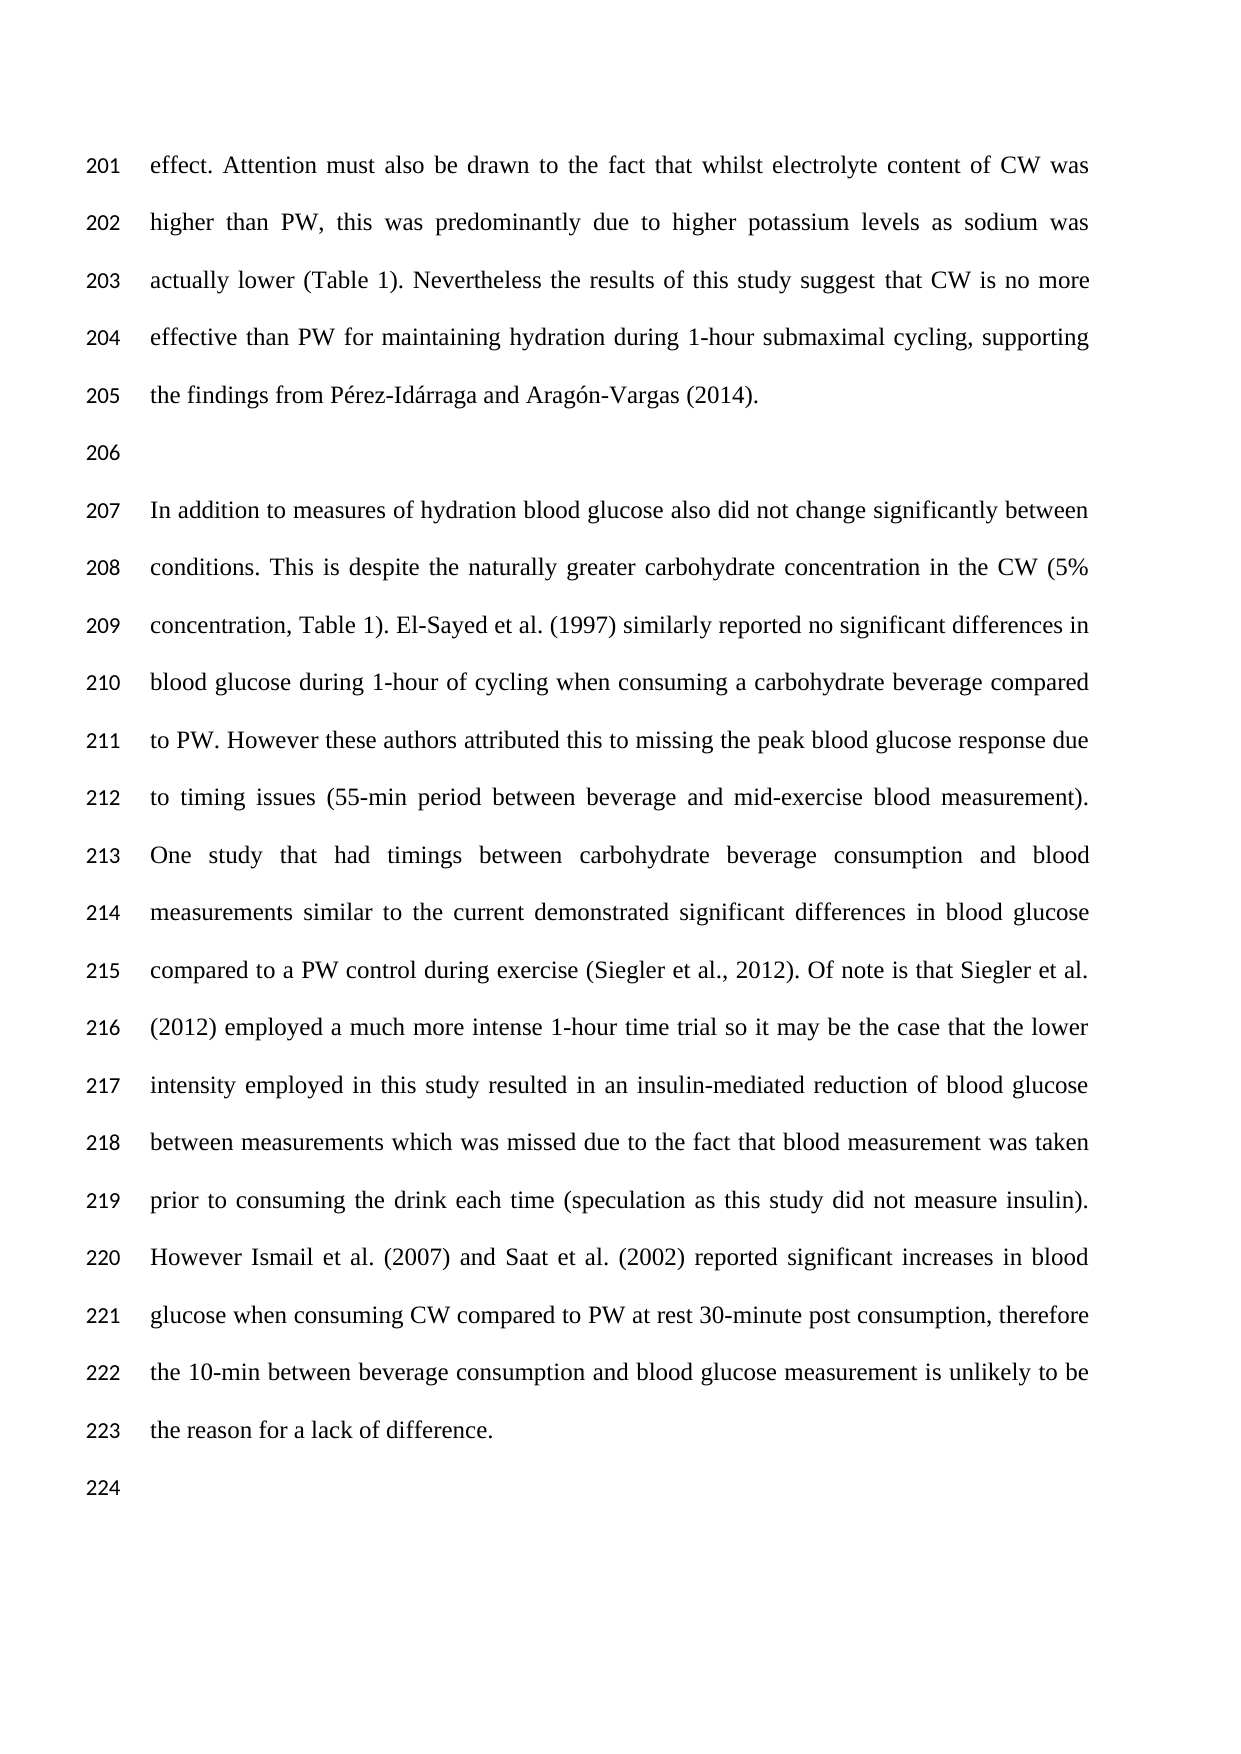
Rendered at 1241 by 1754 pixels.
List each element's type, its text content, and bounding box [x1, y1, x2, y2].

text In addition to measures of hydration blood glucose also did not change significantly between conditions. This is despite the naturally greater carbohydrate concentration in the CW (5% concentration, Table 1). El-Sayed et al. (1997) similarly reported no significant differences in blood glucose during 1-hour of cycling when consuming a carbohydrate beverage compared to PW. However these authors attributed this to missing the peak blood glucose response due to timing issues (55-min period between beverage and mid-exercise blood measurement). One study that had timings between carbohydrate beverage consumption and blood measurements similar to the current demonstrated significant differences in blood glucose compared to a PW control during exercise (Siegler et al., 2012). Of note is that Siegler et al. (2012) employed a much more intense 1-hour time trial so it may be the case that the lower intensity employed in this study resulted in an insulin-mediated reduction of blood glucose between measurements which was missed due to the fact that blood measurement was taken prior to consuming the drink each time (speculation as this study did not measure insulin). However Ismail et al. (2007) and Saat et al. (2002) reported significant increases in blood glucose when consuming CW compared to PW at rest 30-minute post consumption, therefore the 10-min between beverage consumption and blood glucose measurement is unlikely to be the reason for a lack of difference. [150, 495, 1090, 1444]
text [150, 150, 1090, 409]
